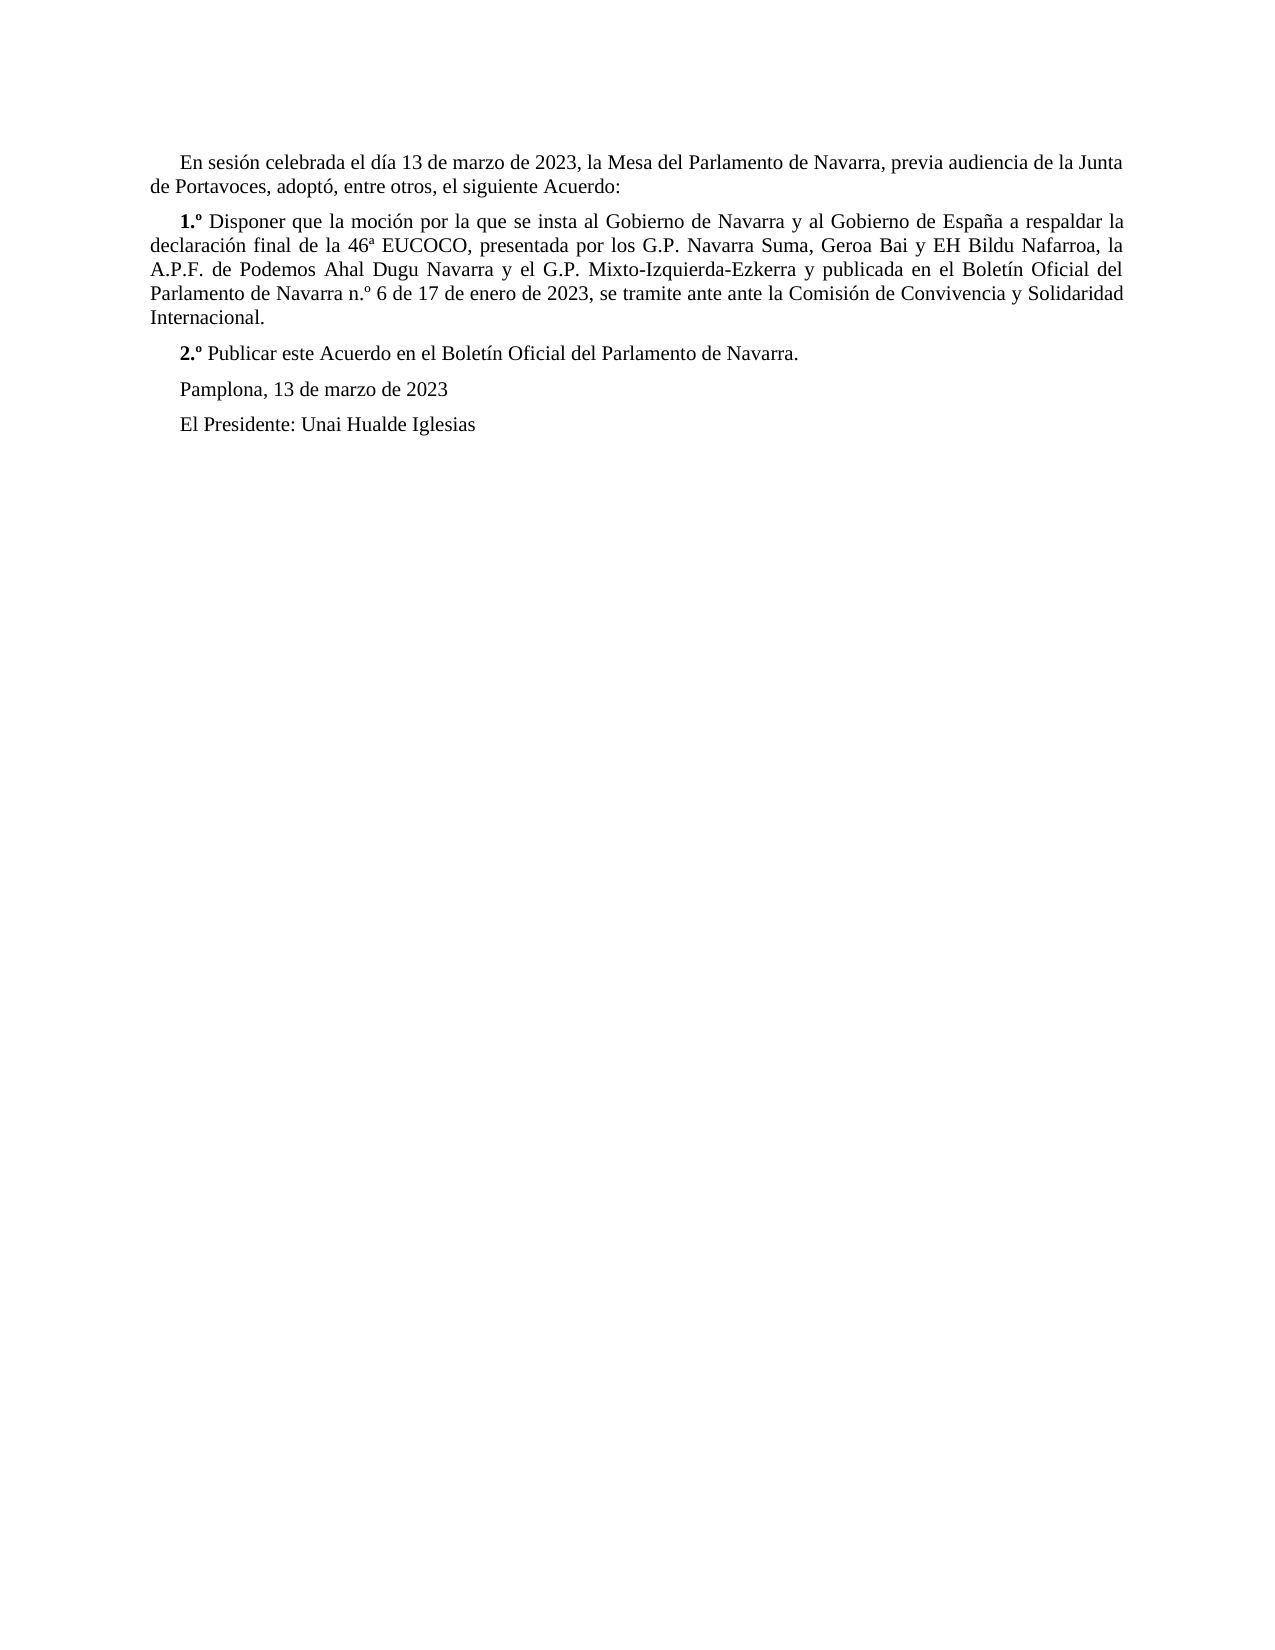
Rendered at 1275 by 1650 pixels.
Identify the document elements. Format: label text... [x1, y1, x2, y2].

text 2.º Publicar este Acuerdo en el Boletín Oficial del Parlamento de Navarra. [150, 341, 1125, 365]
text En sesión celebrada el día 13 de marzo de 2023, la Mesa del Parlamento de Navarra, previa audiencia de la Junta de Portavoces, adoptó, entre otros, el siguiente Acuerdo: [150, 150, 1125, 198]
text El Presidente: Unai Hualde Iglesias [150, 413, 1125, 437]
text 1.º Disponer que la moción por la que se insta al Gobierno de Navarra y al Gobierno de España a respaldar la declaración final de la 46ª EUCOCO, presentada por los G.P. Navarra Suma, Geroa Bai y EH Bildu Nafarroa, la A.P.F. de Podemos Ahal Dugu Navarra y el G.P. Mixto-Izquierda-Ezkerra y publicada en el Boletín Oficial del Parlamento de Navarra n.º 6 de 17 de enero de 2023, se tramite ante ante la Comisión de Convivencia y Solidaridad Internacional. [150, 210, 1125, 329]
text Pamplona, 13 de marzo de 2023 [150, 377, 1125, 401]
